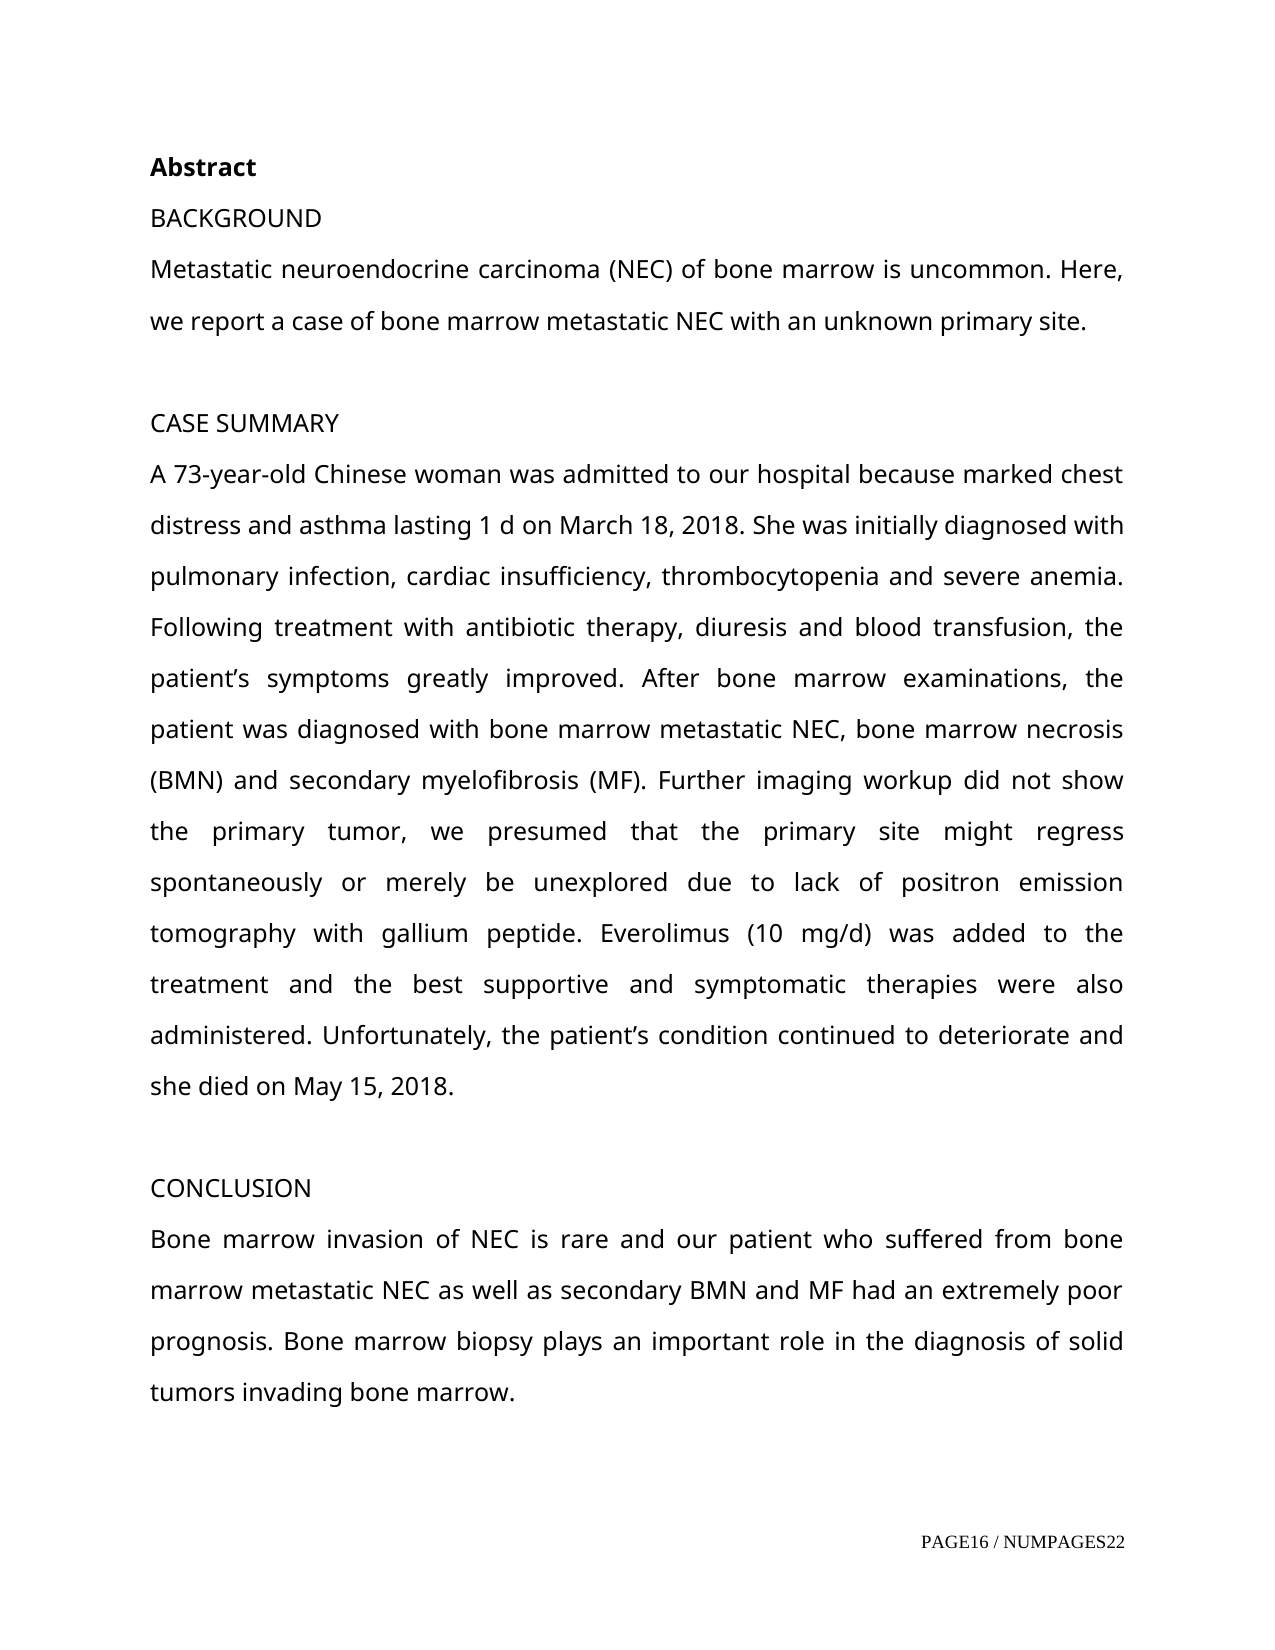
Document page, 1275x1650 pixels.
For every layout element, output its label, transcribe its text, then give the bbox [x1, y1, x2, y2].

text Metastatic neuroendocrine carcinoma (NEC) of bone marrow is uncommon. Here, we report a case of bone marrow metastatic NEC with an unknown primary site. [150, 252, 1125, 337]
text Abstract [150, 150, 1125, 184]
text BACKGROUND [150, 201, 1125, 235]
text A 73-year-old Chinese woman was admitted to our hospital because marked chest distress and asthma lasting 1 d on March 18, 2018. She was initially diagnosed with pulmonary infection, cardiac insufficiency, thrombocytopenia and severe anemia. Following treatment with antibiotic therapy, diuresis and blood transfusion, the patient’s symptoms greatly improved. After bone marrow examinations, the patient was diagnosed with bone marrow metastatic NEC, bone marrow necrosis (BMN) and secondary myelofibrosis (MF). Further imaging workup did not show the primary tumor, we presumed that the primary site might regress spontaneously or merely be unexplored due to lack of positron emission tomography with gallium peptide. Everolimus (10 mg/d) was added to the treatment and the best supportive and symptomatic therapies were also administered. Unfortunately, the patient’s condition continued to deteriorate and she died on May 15, 2018. [150, 456, 1125, 1103]
text Bone marrow invasion of NEC is rare and our patient who suffered from bone marrow metastatic NEC as well as secondary BMN and MF had an extremely poor prognosis. Bone marrow biopsy plays an important role in the diagnosis of solid tumors invading bone marrow. [150, 1222, 1125, 1409]
text CONCLUSION [150, 1171, 1125, 1205]
text CASE SUMMARY [150, 405, 1125, 439]
